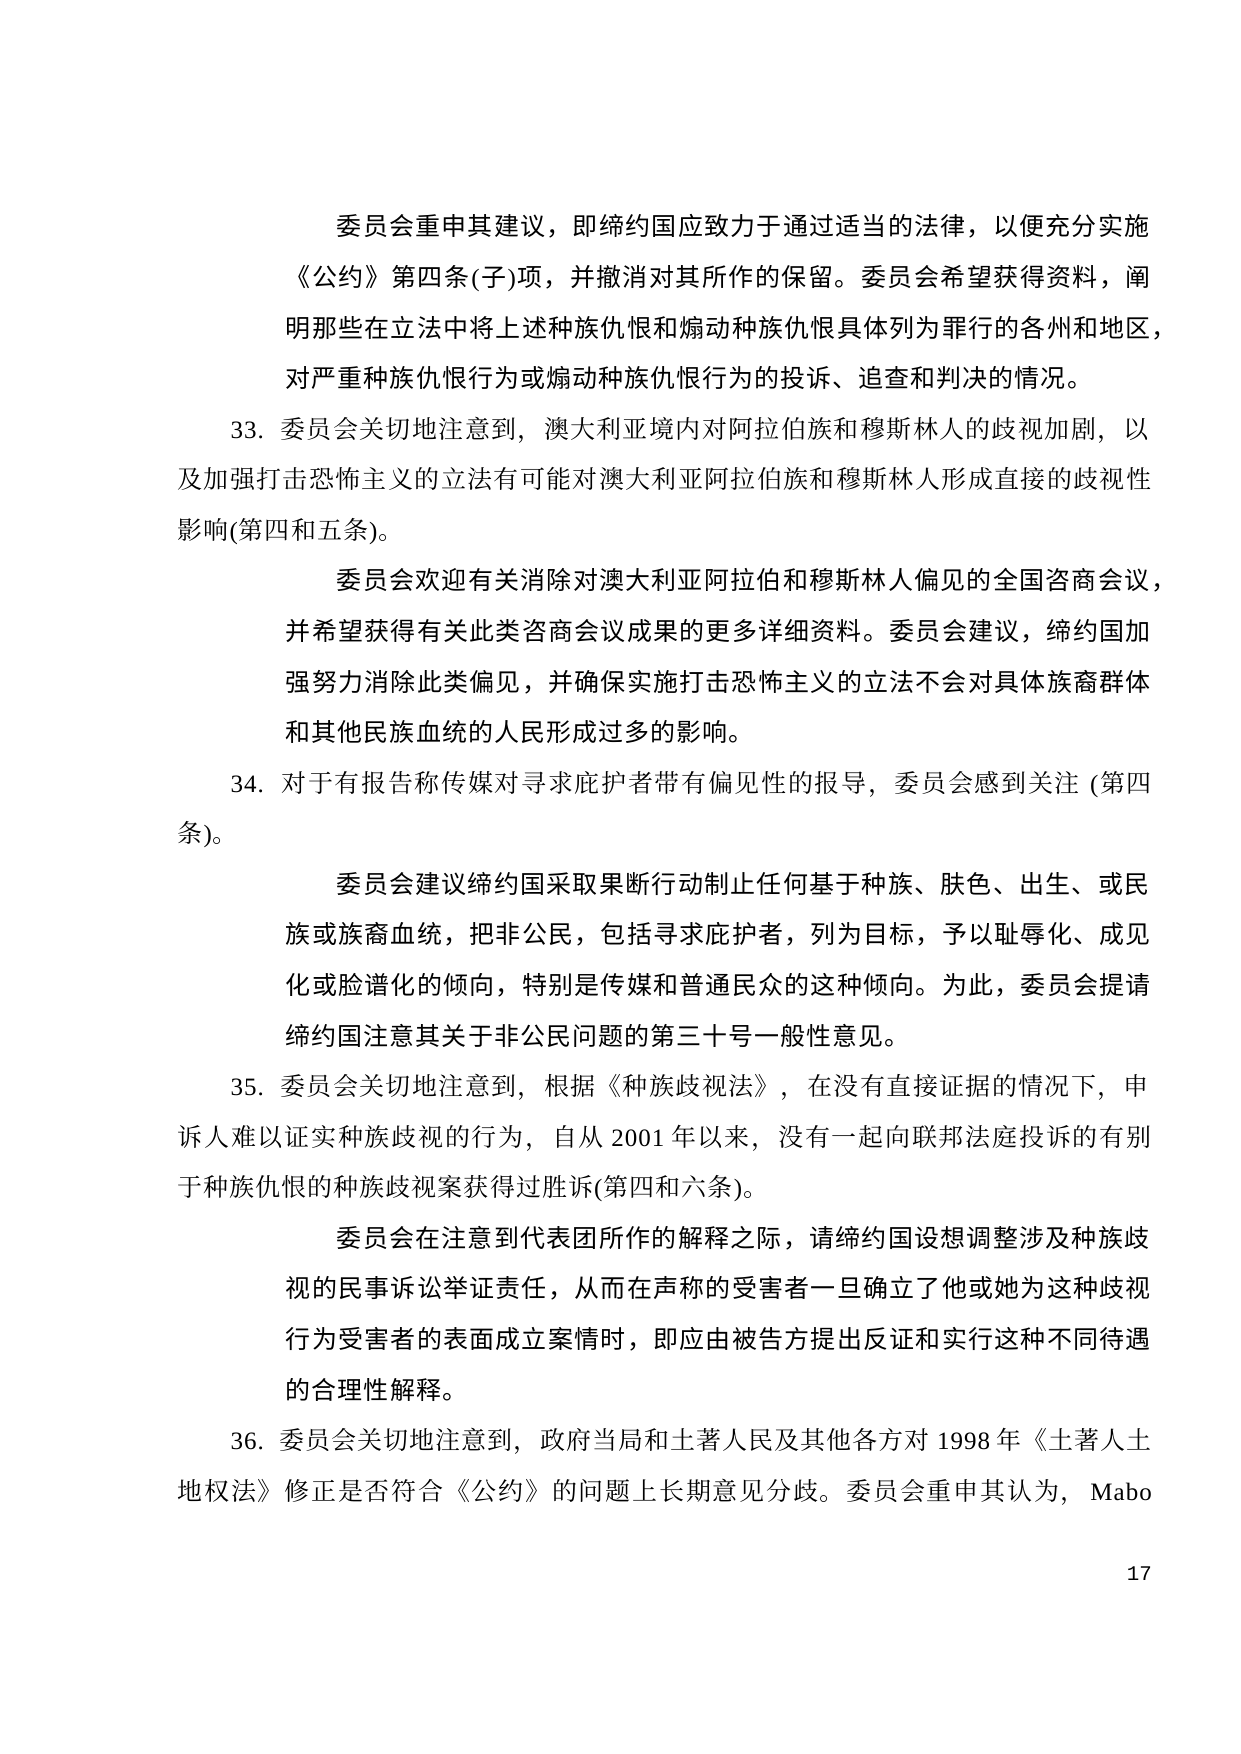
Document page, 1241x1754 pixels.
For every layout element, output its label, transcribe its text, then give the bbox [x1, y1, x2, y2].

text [177, 1421, 1152, 1507]
text 34. 对于有报告称传媒对寻求庇护者带有偏见性的报导，委员会感到关注 (第四条)。 [177, 763, 1152, 850]
text 委员会在注意到代表团所作的解释之际，请缔约国设想调整涉及种族歧视的民事诉讼举证责任，从而在声称的受害者一旦确立了他或她为这种歧视行为受害者的表面成立案情时，即应由被告方提出反证和实行这种不同待遇的合理性解释。 [286, 1218, 1152, 1406]
text 33. 委员会关切地注意到，澳大利亚境内对阿拉伯族和穆斯林人的歧视加剧，以及加强打击恐怖主义的立法有可能对澳大利亚阿拉伯族和穆斯林人形成直接的歧视性影响(第四和五条)。 [177, 410, 1152, 546]
text 委员会建议缔约国采取果断行动制止任何基于种族、肤色、出生、或民族或族裔血统，把非公民，包括寻求庇护者，列为目标，予以耻辱化、成见化或脸谱化的倾向，特别是传媒和普通民众的这种倾向。为此，委员会提请缔约国注意其关于非公民问题的第三十号一般性意见。 [286, 864, 1152, 1053]
text 委员会欢迎有关消除对澳大利亚阿拉伯和穆斯林人偏见的全国咨商会议，并希望获得有关此类咨商会议成果的更多详细资料。委员会建议，缔约国加强努力消除此类偏见，并确保实施打击恐怖主义的立法不会对具体族裔群体和其他民族血统的人民形成过多的影响。 [286, 561, 1152, 749]
text 35. 委员会关切地注意到，根据《种族歧视法》，在没有直接证据的情况下，申诉人难以证实种族歧视的行为，自从2001年以来，没有一起向联邦法庭投诉的有别于种族仇恨的种族歧视案获得过胜诉(第四和六条)。 [177, 1067, 1152, 1204]
text 委员会重申其建议，即缔约国应致力于通过适当的法律，以便充分实施《公约》第四条(子)项，并撤消对其所作的保留。委员会希望获得资料，阐明那些在立法中将上述种族仇恨和煽动种族仇恨具体列为罪行的各州和地区，对严重种族仇恨行为或煽动种族仇恨行为的投诉、追查和判决的情况。 [286, 207, 1152, 395]
